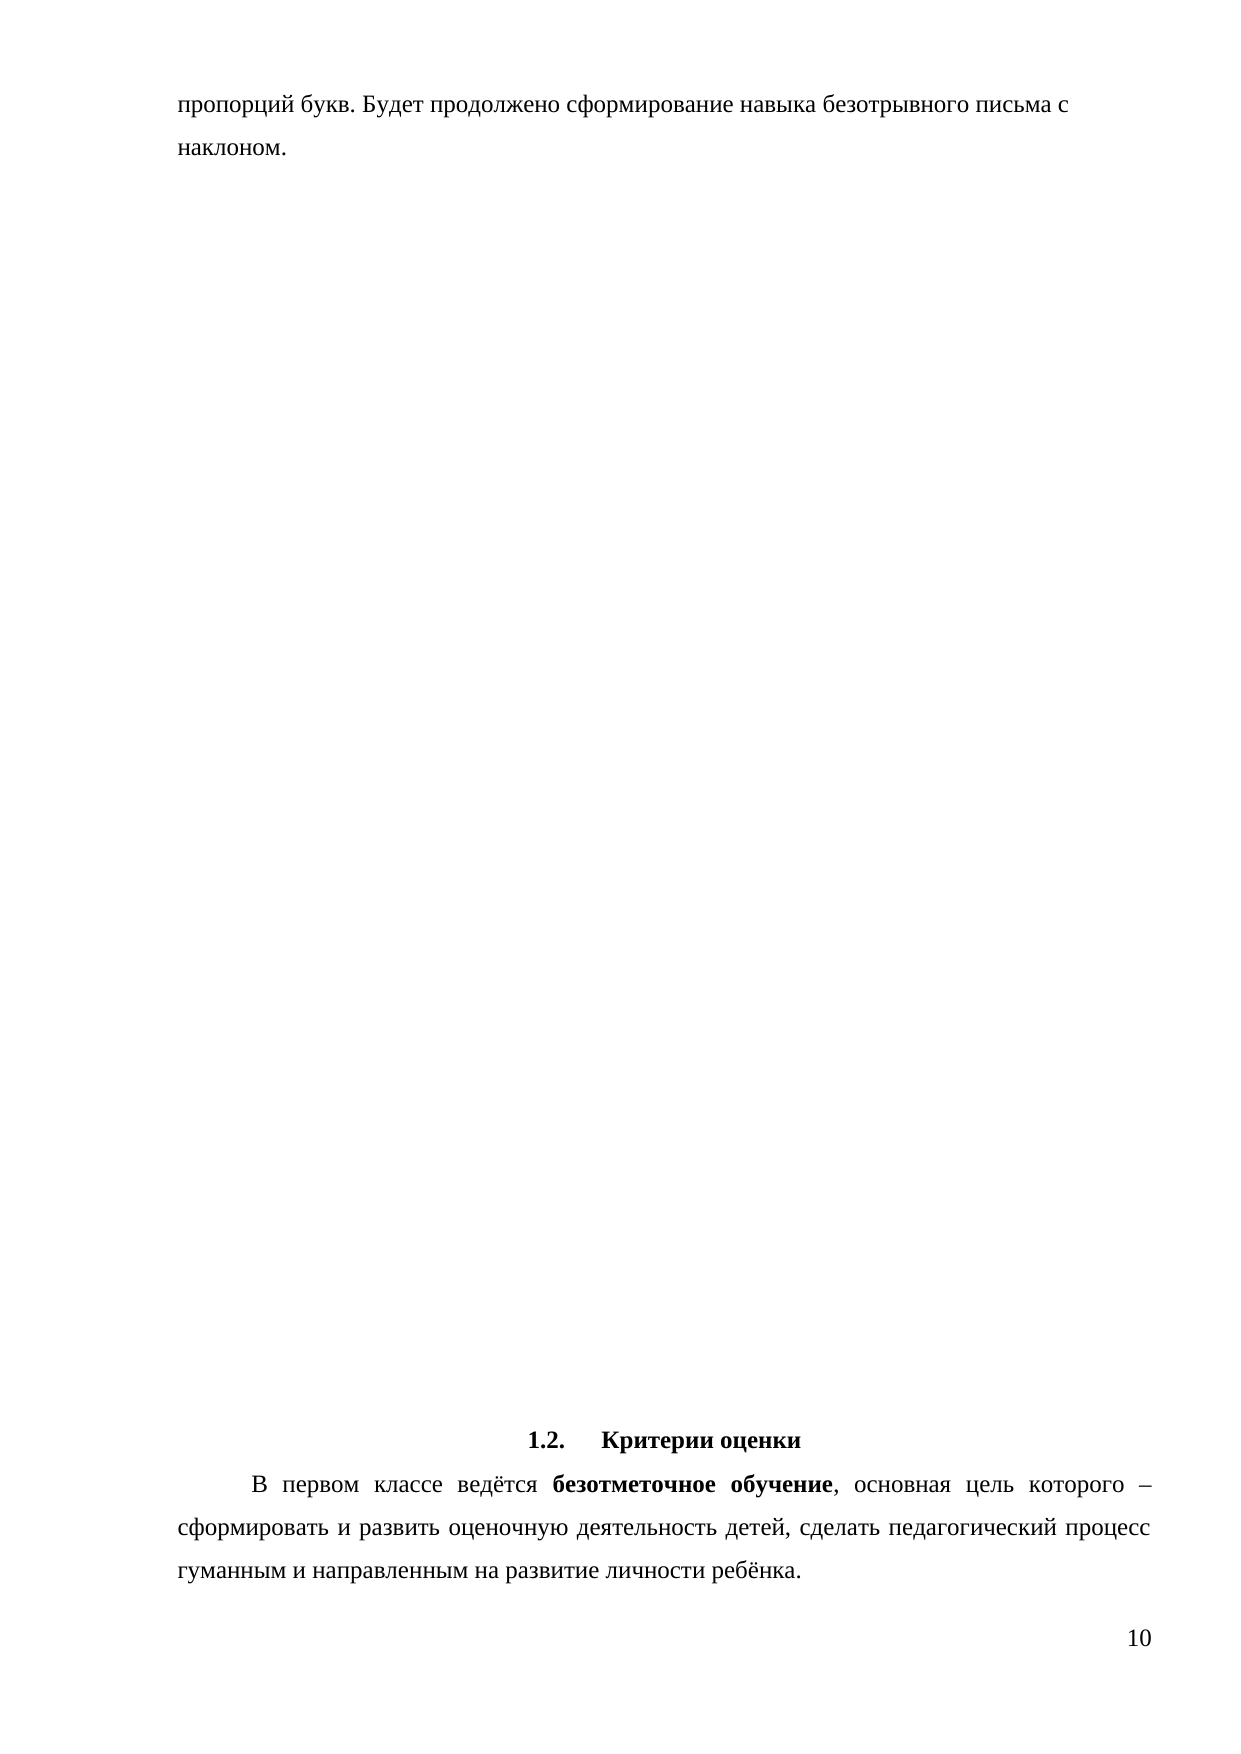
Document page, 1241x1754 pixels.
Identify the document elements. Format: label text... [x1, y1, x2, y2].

list Критерии оценки [177, 1426, 1152, 1454]
text В первом классе ведётся безотметочное обучение, основная цель которого – сформировать и развить оценочную деятельность детей, сделать педагогический процесс гуманным и направленным на развитие личности ребёнка. [177, 1469, 1152, 1584]
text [177, 89, 1152, 161]
